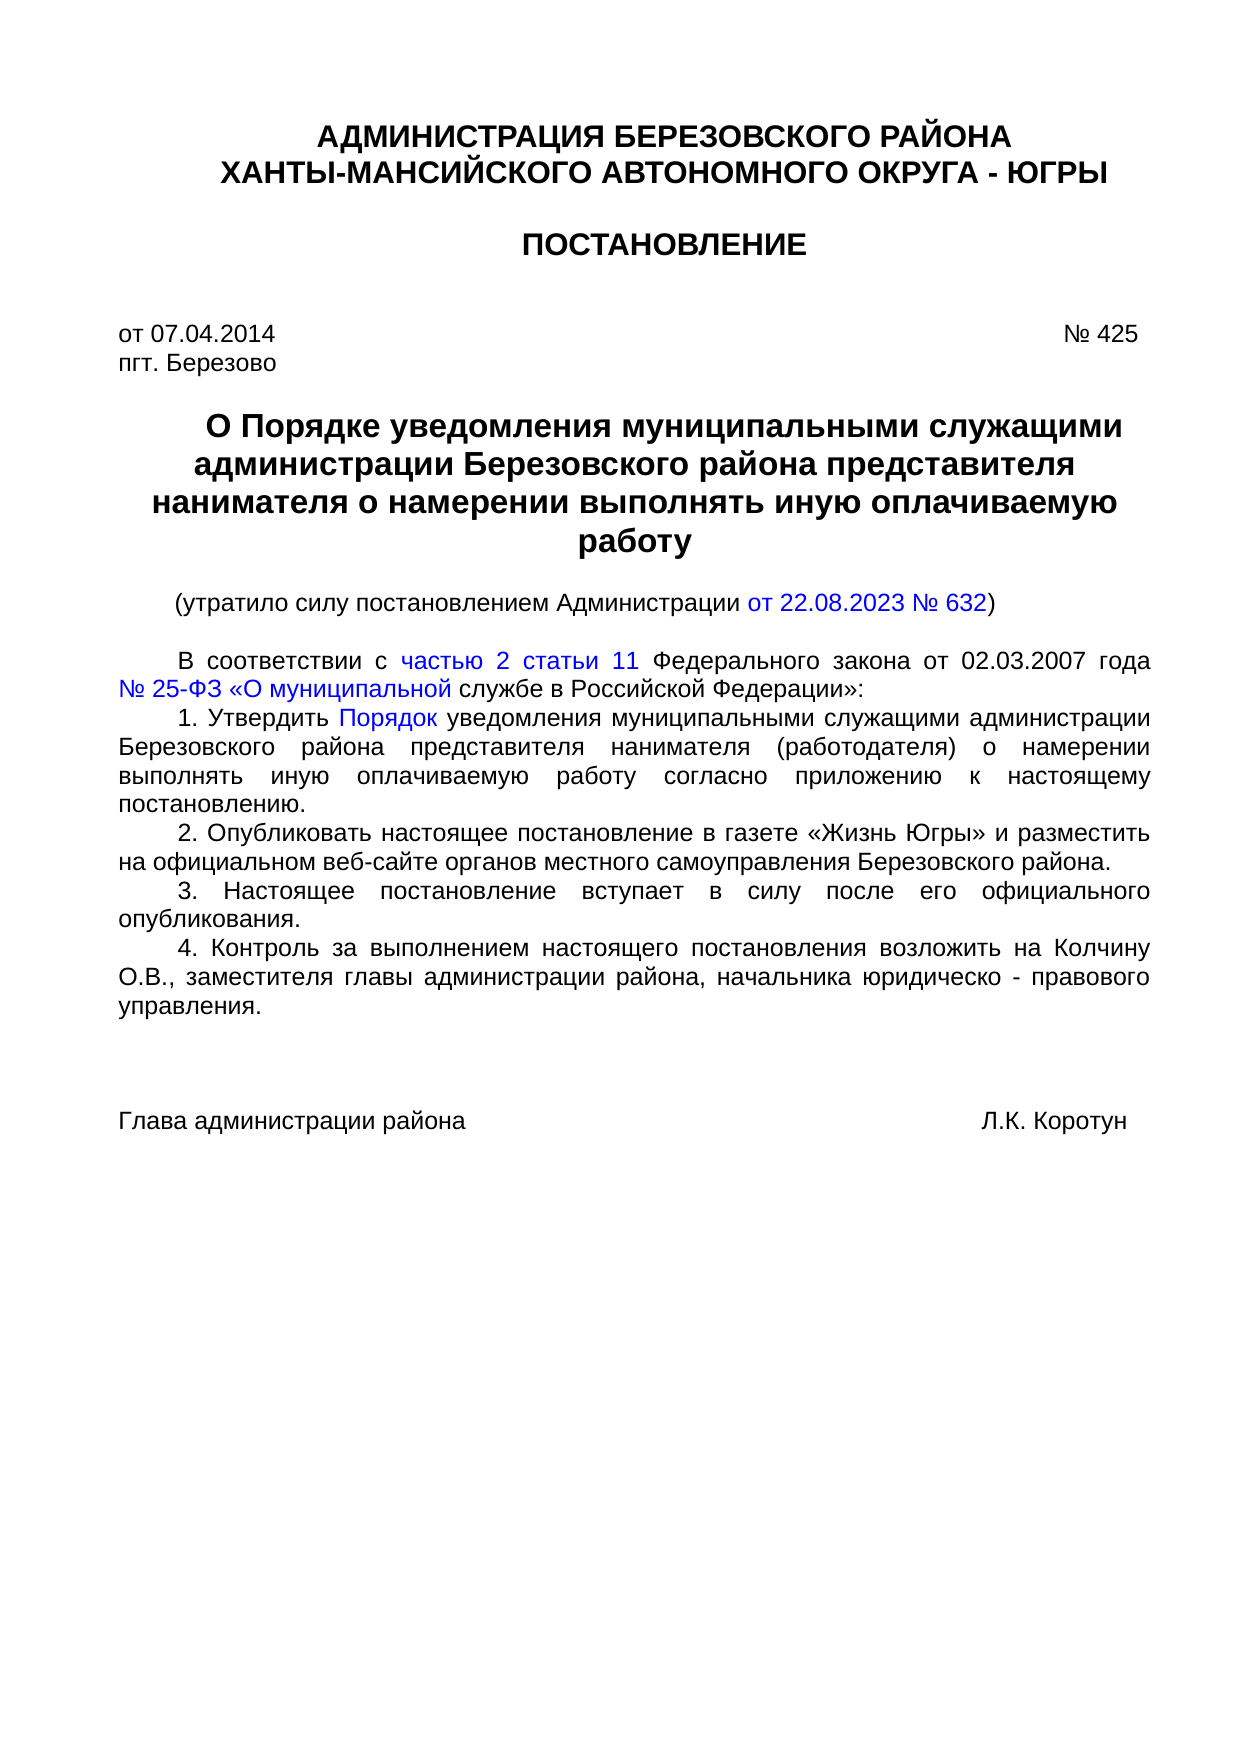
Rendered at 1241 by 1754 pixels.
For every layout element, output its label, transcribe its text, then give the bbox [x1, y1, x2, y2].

text В соответствии с частью 2 статьи 11 Федерального закона от 02.03.2007 года № 25-ФЗ «О муниципальной службе в Российской Федерации»: [118, 646, 1152, 703]
text пгт. Березово [118, 348, 1152, 377]
text 2. Опубликовать настоящее постановление в газете «Жизнь Югры» и разместить на официальном веб-сайте органов местного самоуправления Березовского района. [118, 818, 1152, 876]
text 4. Контроль за выполнением настоящего постановления возложить на Колчину О.В., заместителя главы администрации района, начальника юридическо - правового управления. [118, 933, 1152, 1019]
text О Порядке уведомления муниципальными служащими администрации Березовского района представителя нанимателя о намерении выполнять иную оплачиваемую работу [118, 406, 1152, 559]
text ХАНТЫ-МАНСИЙСКОГО АВТОНОМНОГО ОКРУГА - ЮГРЫ [177, 154, 1152, 190]
text от 07.04.2014 № 425 [118, 319, 1152, 348]
text ПОСТАНОВЛЕНИЕ [177, 226, 1152, 262]
text 3. Настоящее постановление вступает в силу после его официального опубликования. [118, 876, 1152, 933]
text АДМИНИСТРАЦИЯ БЕРЕЗОВСКОГО РАЙОНА [177, 118, 1152, 154]
text (утратило силу постановлением Администрации от 22.08.2023 № 632) [118, 588, 1152, 617]
text Глава администрации района Л.К. Коротун [118, 1106, 1152, 1134]
text 1. Утвердить Порядок уведомления муниципальными служащими администрации Березовского района представителя нанимателя (работодателя) о намерении выполнять иную оплачиваемую работу согласно приложению к настоящему постановлению. [118, 703, 1152, 818]
